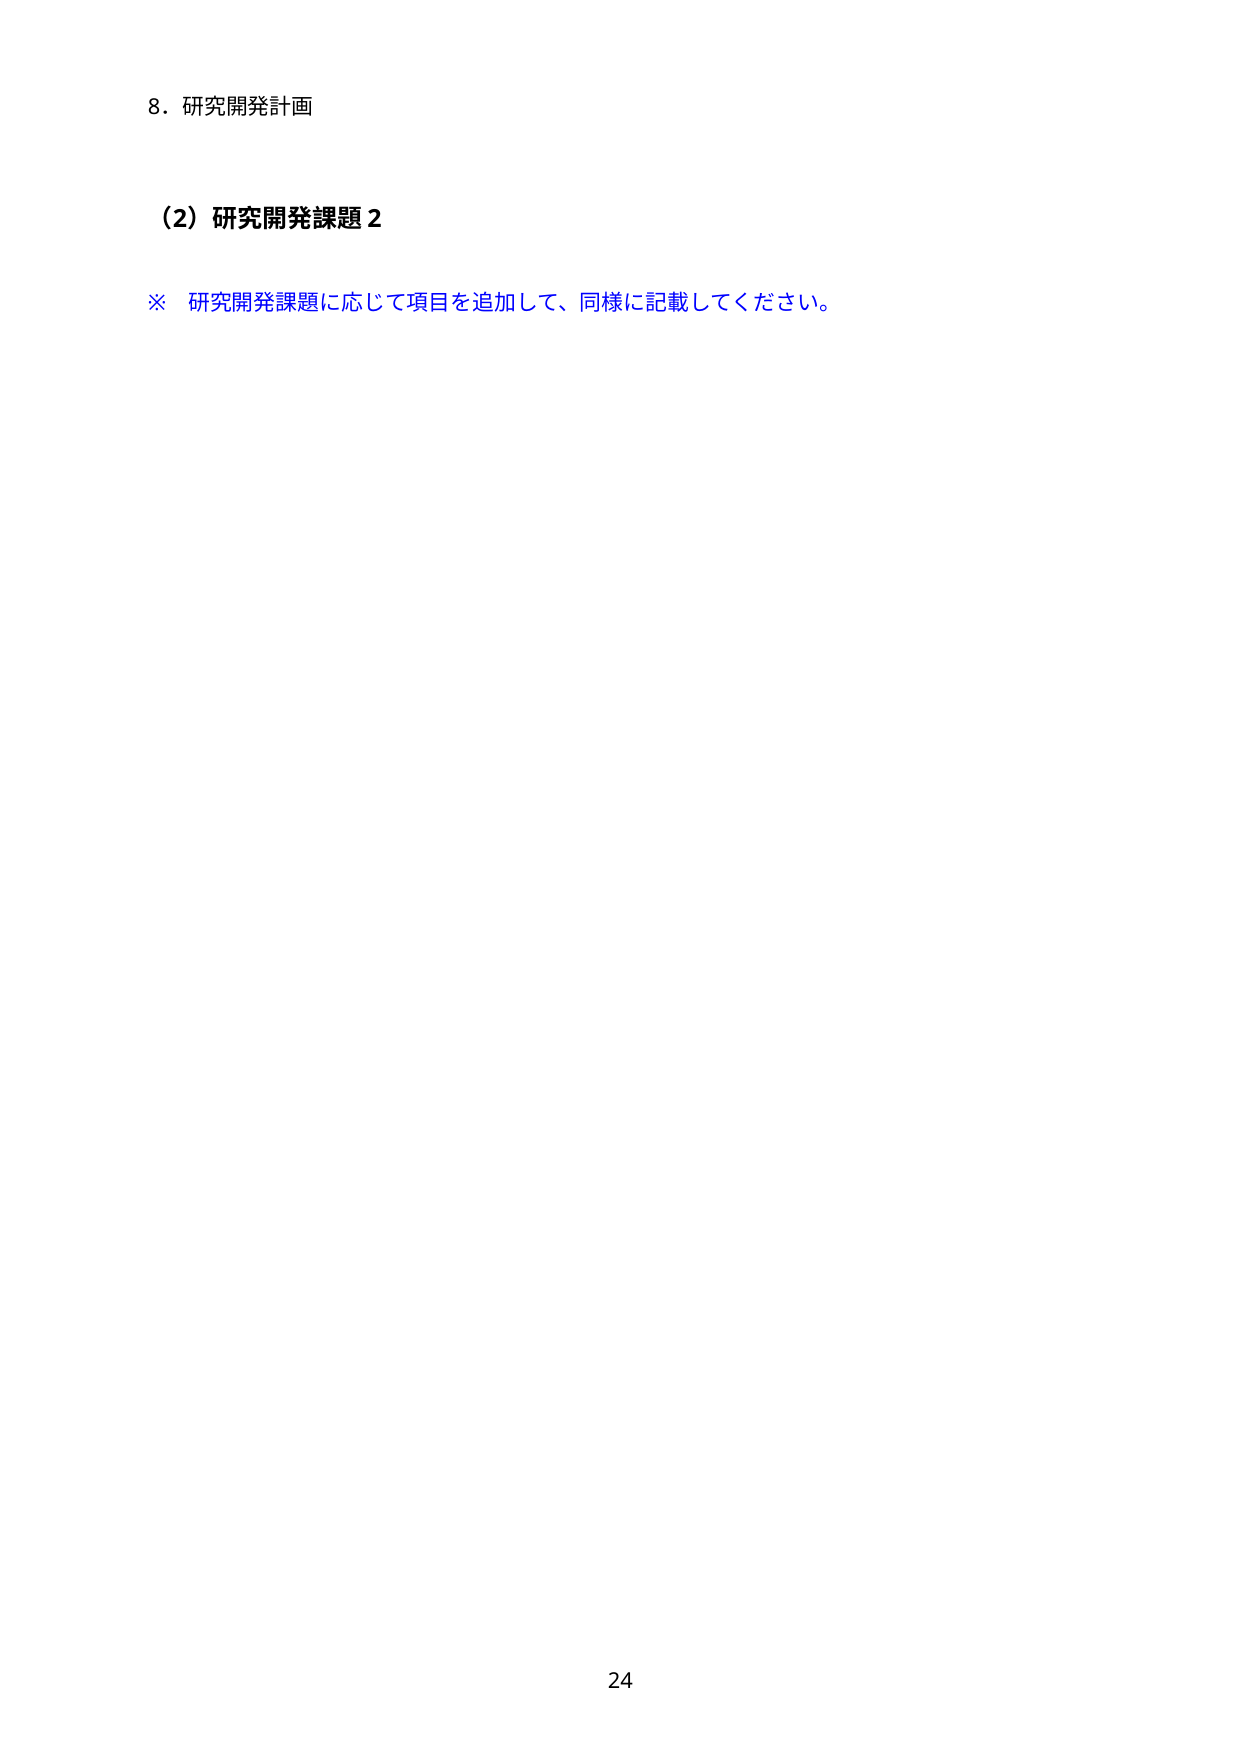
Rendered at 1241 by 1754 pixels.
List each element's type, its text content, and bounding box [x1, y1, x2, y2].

text ※ 研究開発課題に応じて項目を追加して、同様に記載してください。 [148, 284, 1092, 318]
subtitle （2）研究開発課題2 [148, 183, 1092, 251]
